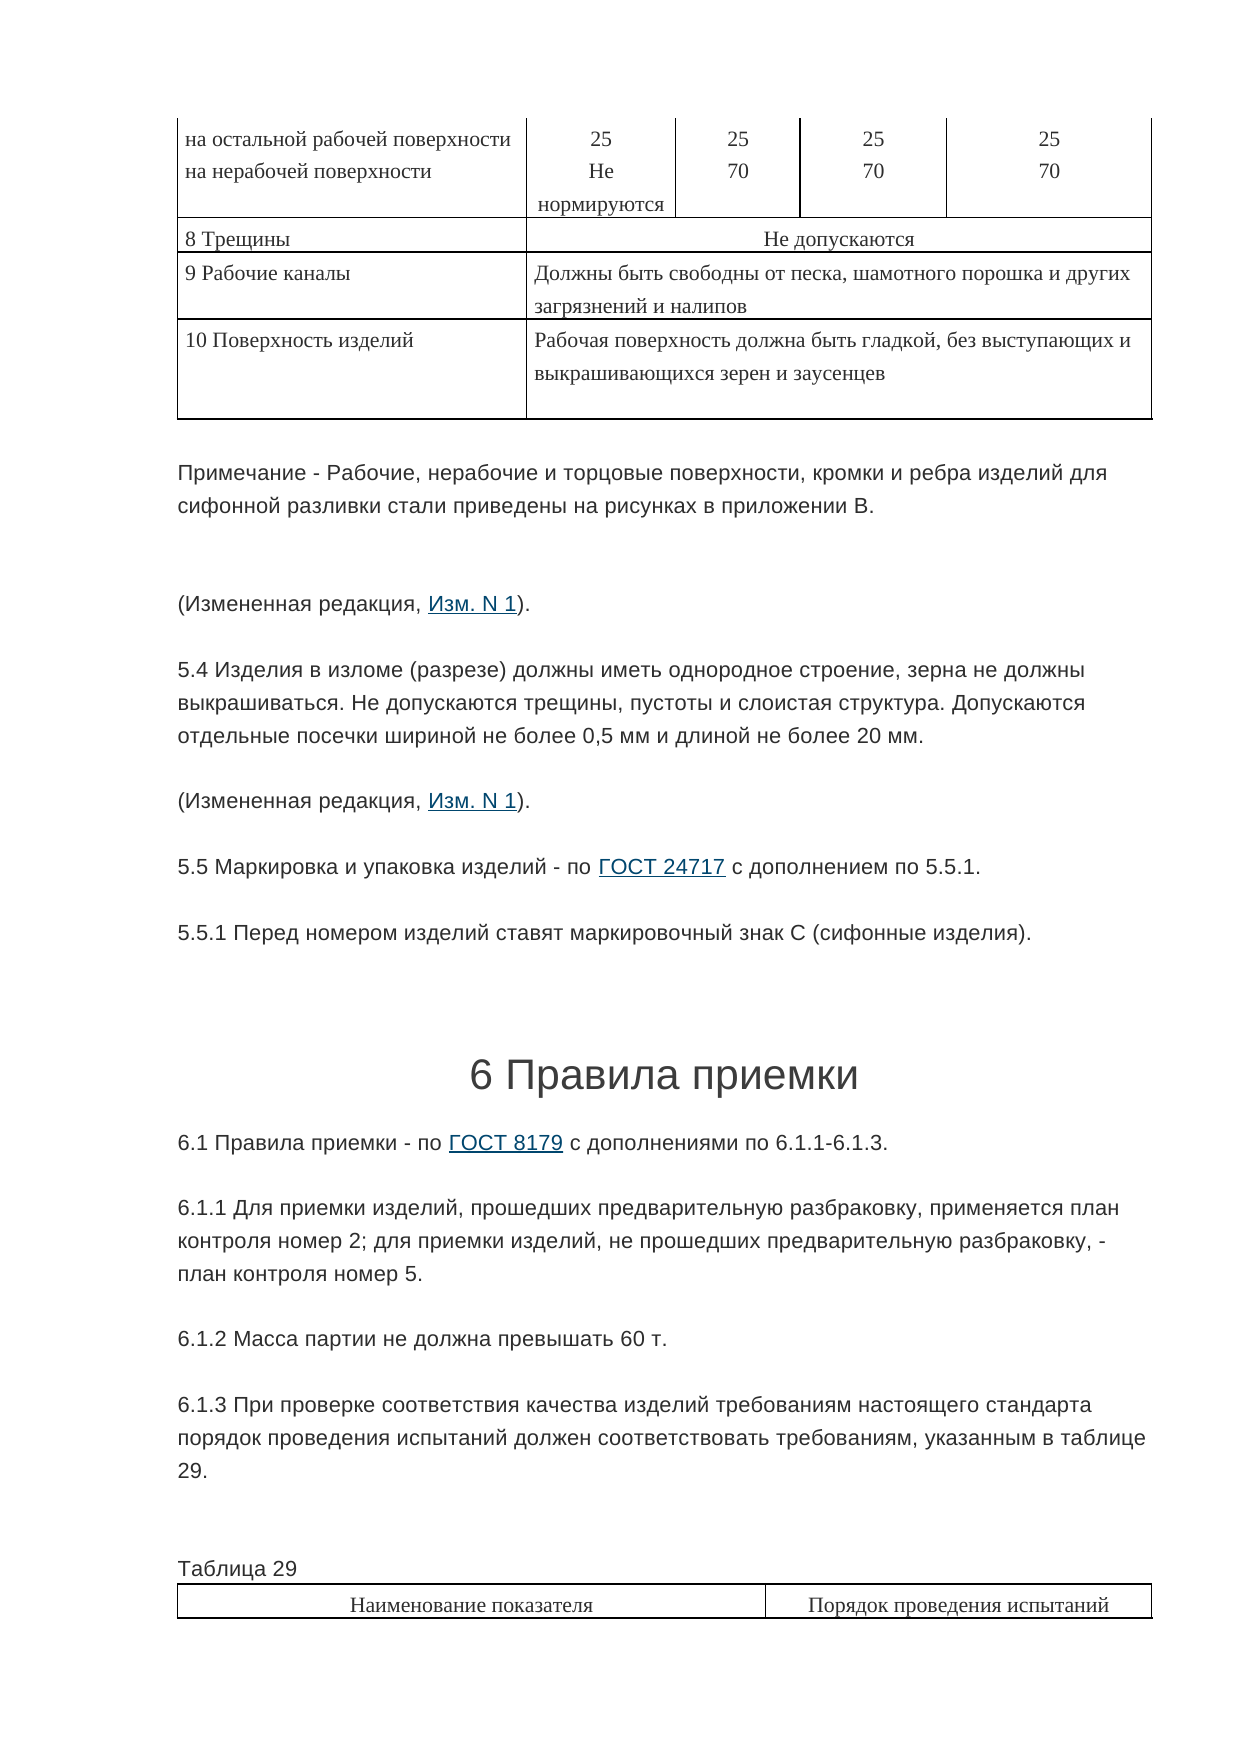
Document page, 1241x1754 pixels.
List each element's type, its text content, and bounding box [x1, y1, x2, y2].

table_cell 25 [676, 118, 799, 151]
text 5.5.1 Перед номером изделий ставят маркировочный знак С (сифонные изделия). [177, 912, 1152, 1010]
table_cell Не допускаются [527, 218, 1151, 251]
text 6 Правила приемки [177, 1049, 1152, 1098]
table_cell 70 [801, 151, 946, 217]
table_cell 25 [947, 118, 1151, 151]
text 6.1 Правила приемки - по ГОСТ 8179 с дополнениями по 6.1.1-6.1.3. [177, 1122, 1152, 1187]
text Таблица 29 [177, 1548, 1152, 1581]
table_cell 10 Поверхность изделий [178, 320, 526, 418]
table_cell Рабочая поверхность должна быть гладкой, без выступающих и выкрашивающихся зерен и заусенцев [527, 320, 1151, 418]
text 5.4 Изделия в изломе (разрезе) должны иметь однородное строение, зерна не должны выкрашиваться. Не допускаются трещины, пустоты и слоистая структура. Допускаются отдельные посечки шириной не более 0,5 мм и длиной не более 20 мм. (Измененная редакция, Изм. N 1). [177, 649, 1152, 846]
table_cell 25 [527, 118, 675, 151]
text Примечание - Рабочие, нерабочие и торцовые поверхности, кромки и ребра изделий для сифонной разливки стали приведены на рисунках в приложении В. (Измененная редакция, Изм. N 1). [177, 420, 1152, 649]
table_cell Порядок проведения испытаний [766, 1585, 1151, 1617]
table_cell 70 [676, 151, 799, 217]
text 6.1.2 Масса партии не должна превышать 60 т. [177, 1319, 1152, 1384]
text 5.5 Маркировка и упаковка изделий - по ГОСТ 24717 с дополнением по 5.5.1. [177, 846, 1152, 912]
table_cell 8 Трещины [178, 218, 526, 251]
table_cell Должны быть свободны от песка, шамотного порошка и других загрязнений и налипов [527, 253, 1151, 318]
table_cell 25 [801, 118, 946, 151]
table_cell 9 Рабочие каналы [178, 253, 526, 318]
table_cell Наименование показателя [178, 1585, 765, 1617]
table_cell на нерабочей поверхности [178, 151, 526, 217]
table_cell Не нормируются [527, 151, 675, 217]
text 6.1.1 Для приемки изделий, прошедших предварительную разбраковку, применяется план контроля номер 2; для приемки изделий, не прошедших предварительную разбраковку, - план контроля номер 5. [177, 1187, 1152, 1319]
table_cell 70 [947, 151, 1151, 217]
text 6.1.3 При проверке соответствия качества изделий требованиям настоящего стандарта порядок проведения испытаний должен соответствовать требованиям, указанным в таблице 29. [177, 1384, 1152, 1548]
table_cell на остальной рабочей поверхности [178, 118, 526, 151]
